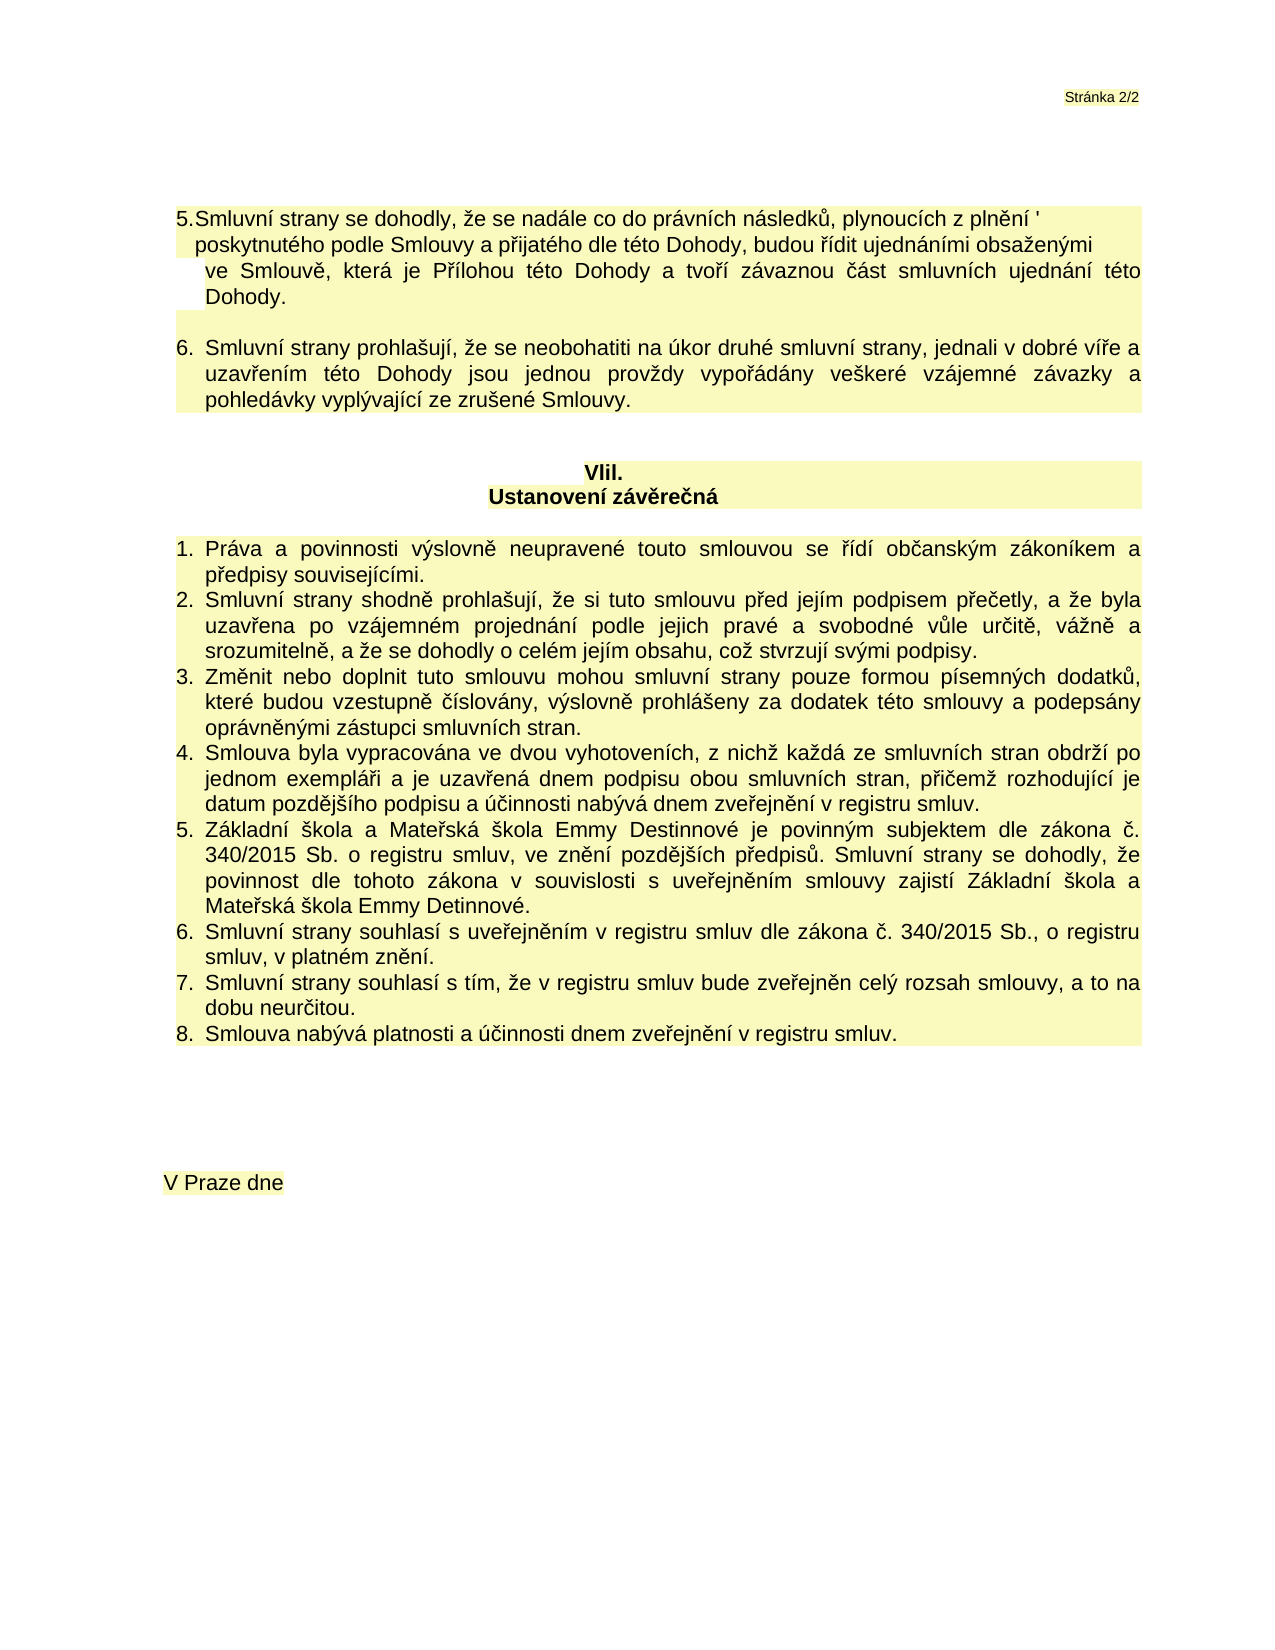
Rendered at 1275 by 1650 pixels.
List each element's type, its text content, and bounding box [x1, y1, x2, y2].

text ve Smlouvě, která je Přílohou této Dohody a tvoří závaznou část smluvních ujednání této Dohody. [205, 258, 1142, 310]
list Základní škola a Mateřská škola Emmy Destinnové je povinným subjektem dle zákona č. 340/2015 Sb. o registru smluv, ve znění pozdějších předpisů. Smluvní strany se dohodly, že povinnost dle tohoto zákona v souvislosti s uveřejněním smlouvy zajistí Základní škola a Mateřská škola Emmy Detinnové. [176, 817, 1142, 919]
list Smluvní strany shodně prohlašují, že si tuto smlouvu před jejím podpisem přečetly, a že byla uzavřena po vzájemném projednání podle jejich pravé a svobodné vůle určitě, vážně a srozumitelně, a že se dohodly o celém jejím obsahu, což stvrzují svými podpisy. [176, 587, 1142, 664]
list Smluvní strany prohlašují, že se neobohatiti na úkor druhé smluvní strany, jednali v dobré víře a uzavřením této Dohody jsou jednou provždy vypořádány veškeré vzájemné závazky a pohledávky vyplývající ze zrušené Smlouvy. [176, 335, 1142, 413]
list Smluvní strany se dohodly, že se nadále co do právních následků, plynoucích z plnění ' poskytnutého podle Smlouvy a přijatého dle této Dohody, budou řídit ujednáními obsaženými [176, 206, 1142, 258]
text V Praze dne [163, 1171, 284, 1195]
list Smlouva nabývá platnosti a účinnosti dnem zveřejnění v registru smluv. [176, 1021, 1142, 1046]
text Stránka 2/2 [1064, 89, 1139, 106]
subtitle Vlil. [584, 461, 1142, 485]
list Smluvní strany souhlasí s tím, že v registru smluv bude zveřejněn celý rozsah smlouvy, a to na dobu neurčitou. [176, 970, 1142, 1021]
subtitle Ustanovení závěrečná [488, 485, 1142, 509]
list Změnit nebo doplnit tuto smlouvu mohou smluvní strany pouze formou písemných dodatků, které budou vzestupně číslovány, výslovně prohlášeny za dodatek této smlouvy a podepsány oprávněnými zástupci smluvních stran. [176, 664, 1142, 740]
list Smluvní strany souhlasí s uveřejněním v registru smluv dle zákona č. 340/2015 Sb., o registru smluv, v platném znění. [176, 919, 1142, 970]
list Smlouva byla vypracována ve dvou vyhotoveních, z nichž každá ze smluvních stran obdrží po jednom exempláři a je uzavřená dnem podpisu obou smluvních stran, přičemž rozhodující je datum pozdějšího podpisu a účinnosti nabývá dnem zveřejnění v registru smluv. [176, 740, 1142, 817]
list Práva a povinnosti výslovně neupravené touto smlouvou se řídí občanským zákoníkem a předpisy souvisejícími. [176, 536, 1142, 587]
